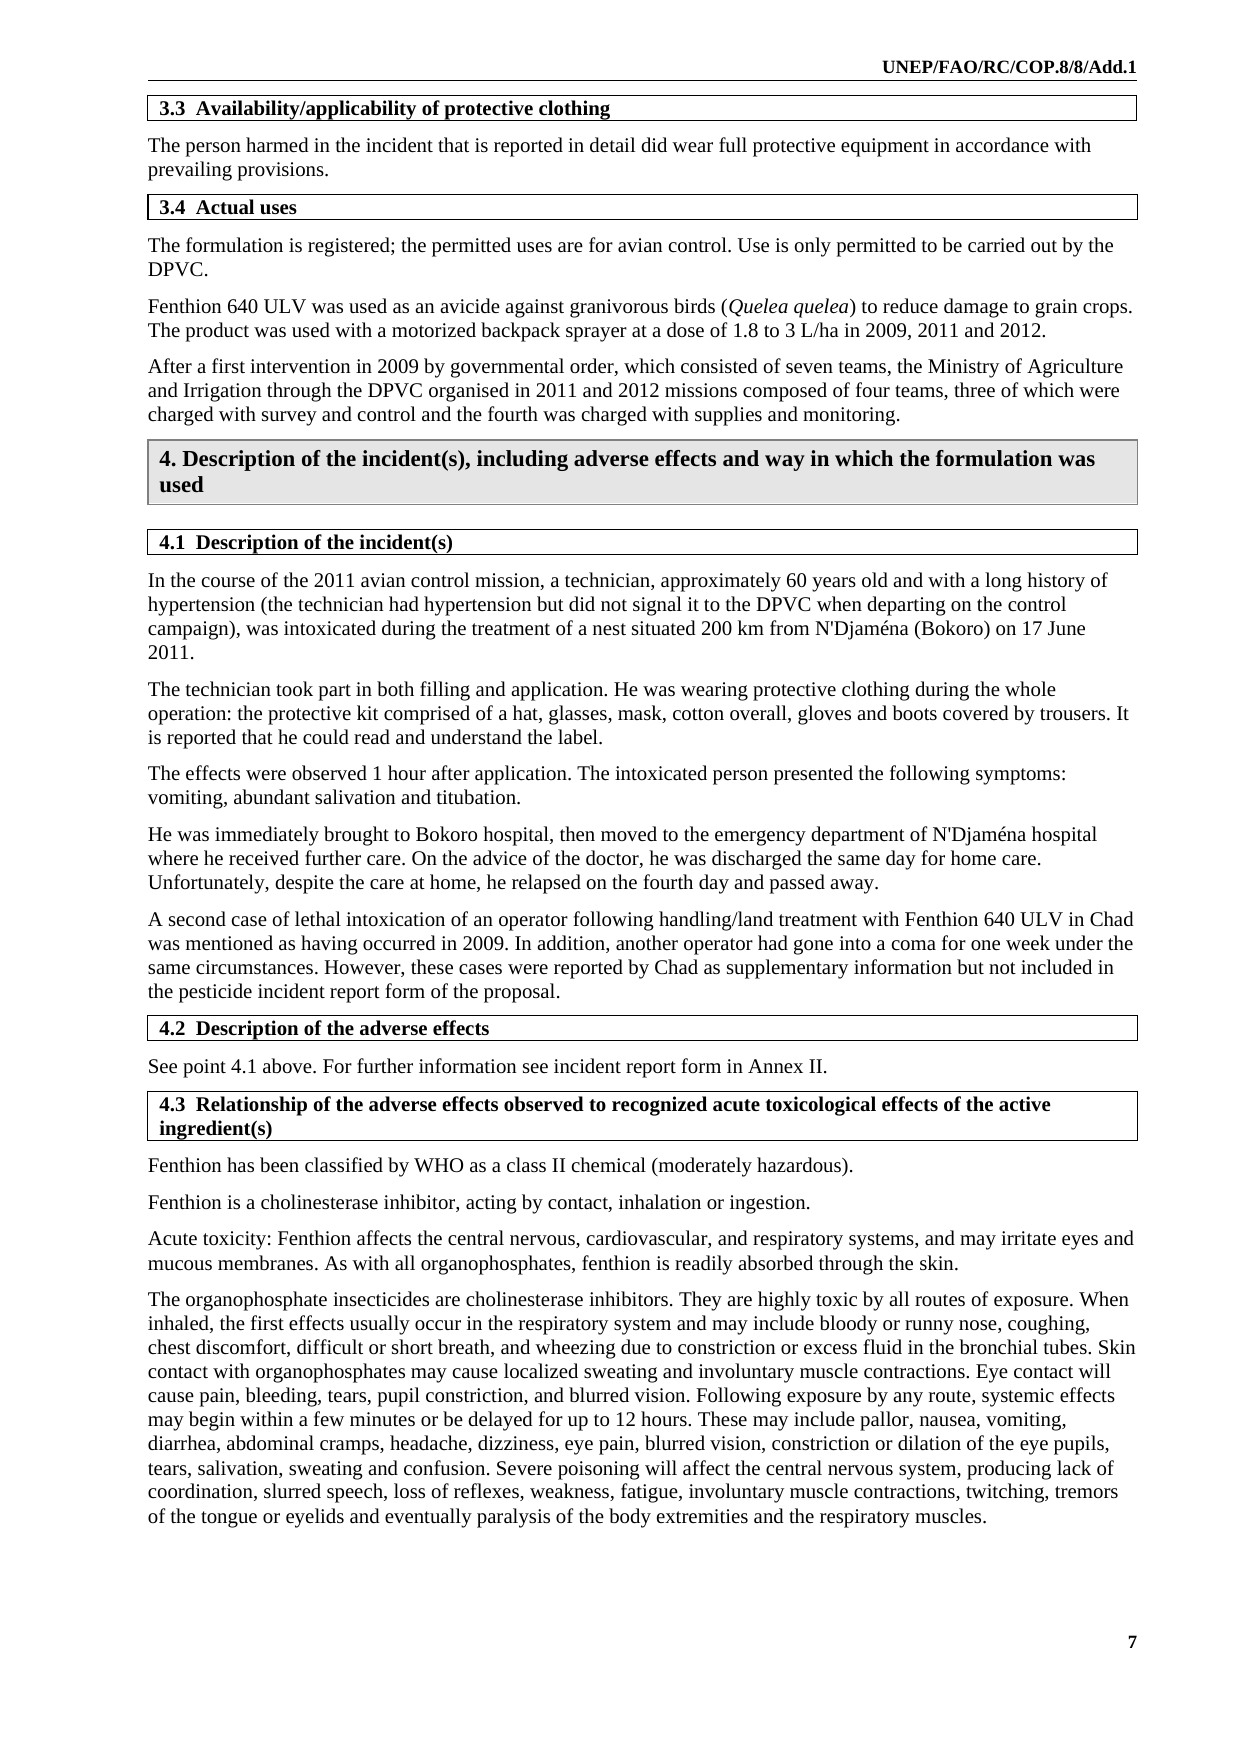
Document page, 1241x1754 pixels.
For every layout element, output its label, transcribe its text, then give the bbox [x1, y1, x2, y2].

text A second case of lethal intoxication of an operator following handling/land treatment with Fenthion 640 ULV in was mentioned as having occurred in addition, another operator had gone into a coma for one week under the same circumstances. However, these cases were reported by Chad as supplementary information but not included in the pesticide incident report form of the proposal. [148, 907, 1137, 1003]
text Fenthion has been classified by WHO as a class II chemical (moderately hazardous). [148, 1153, 1137, 1177]
text After a first intervention in 2009 by governmental order, which consisted of seven teams, the Ministry of Agriculture and Irrigation through the DPVC organised in 2011 and 2012 missions composed of four teams, three of which were charged with survey and control and the fourth was charged with supplies and monitoring. [148, 354, 1137, 426]
text Fenthion 640 ULV was used as an avicide against granivorous birds (Quelea quelea) to reduce damage to grain crops. The product was used with a motorized backpack sprayer at a dose of 1.8 to 3 L/ha in 2009, 2011 and 2012. [148, 293, 1137, 342]
table_header 4.1 Description of the incident(s) [148, 530, 1137, 554]
table_header 4. Description of the incident(s), including adverse effects and way in which the formulation was used [149, 441, 1137, 503]
table_header 4.2 Description of the adverse effects [148, 1016, 1137, 1040]
table_header 3.4 Actual uses [149, 195, 1137, 219]
text The effects were observed 1 hour after application. The intoxicated person presented the following symptoms: vomiting, abundant salivation and titubation. [148, 761, 1137, 809]
text The technician took part in both filling and application. He was wearing protective clothing during the whole operation: the protective kit comprised of a hat, glasses, mask, cotton overall, gloves and boots covered by trousers. It is reported that he could read and understand the label. [148, 677, 1137, 749]
text In the course of the 2011 avian control mission, a technician, approximately 60 years old and with a long history of hypertension (the technician had hypertension but did not signal it to the DPVC when departing on the control campaign), was intoxicated during the treatment of a nest situated 200 km from N'Djaména (Bokoro) on 17 June 2011. [148, 568, 1137, 664]
text He was immediately brought to Bokoro hospital, then moved to the emergency department of N'Djaména hospital where he received further care. On the advice of the doctor, he was discharged the same day for home care. Unfortunately, despite the care at home, he relapsed on the fourth day and passed away. [148, 822, 1137, 894]
text Acute toxicity: Fenthion affects the central nervous, cardiovascular, and respiratory systems, and may irritate eyes and mucous membranes. As with all organophosphates, fenthion is readily absorbed through the skin. [148, 1226, 1137, 1274]
text Fenthion is a cholinesterase inhibitor, acting by contact, inhalation or ingestion. [148, 1190, 1137, 1214]
table_header 4.3 Relationship of the adverse effects observed to recognized acute toxicological effects of the active ingredient(s) [148, 1092, 1137, 1140]
text See point 4.1 above. For further information see incident report form in Annex II. [148, 1054, 1137, 1078]
text The formulation is registered; the permitted uses are for avian control. Use is only permitted to be carried out by the DPVC. [148, 233, 1137, 281]
text The person harmed in the incident that is reported in detail did wear full protective equipment in accordance with prevailing provisions. [148, 133, 1137, 181]
text The organophosphate insecticides are cholinesterase inhibitors. They are highly toxic by all routes of exposure. When inhaled, the first effects usually occur in the respiratory system and may include bloody or runny nose, coughing, chest discomfort, difficult or short breath, and wheezing due to constriction or excess fluid in the bronchial tubes. Skin contact with organophosphates may cause localized sweating and involuntary muscle contractions. Eye contact will cause pain, bleeding, tears, pupil constriction, and blurred vision. Following exposure by any route, systemic effects may begin within a few minutes or be delayed for up to 12 hours. These may include pallor, nausea, vomiting, diarrhea, abdominal cramps, headache, dizziness, eye pain, blurred vision, constriction or dilation of the eye pupils, tears, salivation, sweating and confusion. Severe poisoning will affect the central nervous system, producing lack of coordination, slurred speech, loss of reflexes, weakness, fatigue, involuntary muscle contractions, twitching, tremors of the tongue or eyelids and eventually paralysis of the body extremities and the respiratory muscles. [148, 1287, 1137, 1528]
table_header 3.3 Availability/applicability of protective clothing [148, 96, 1136, 119]
